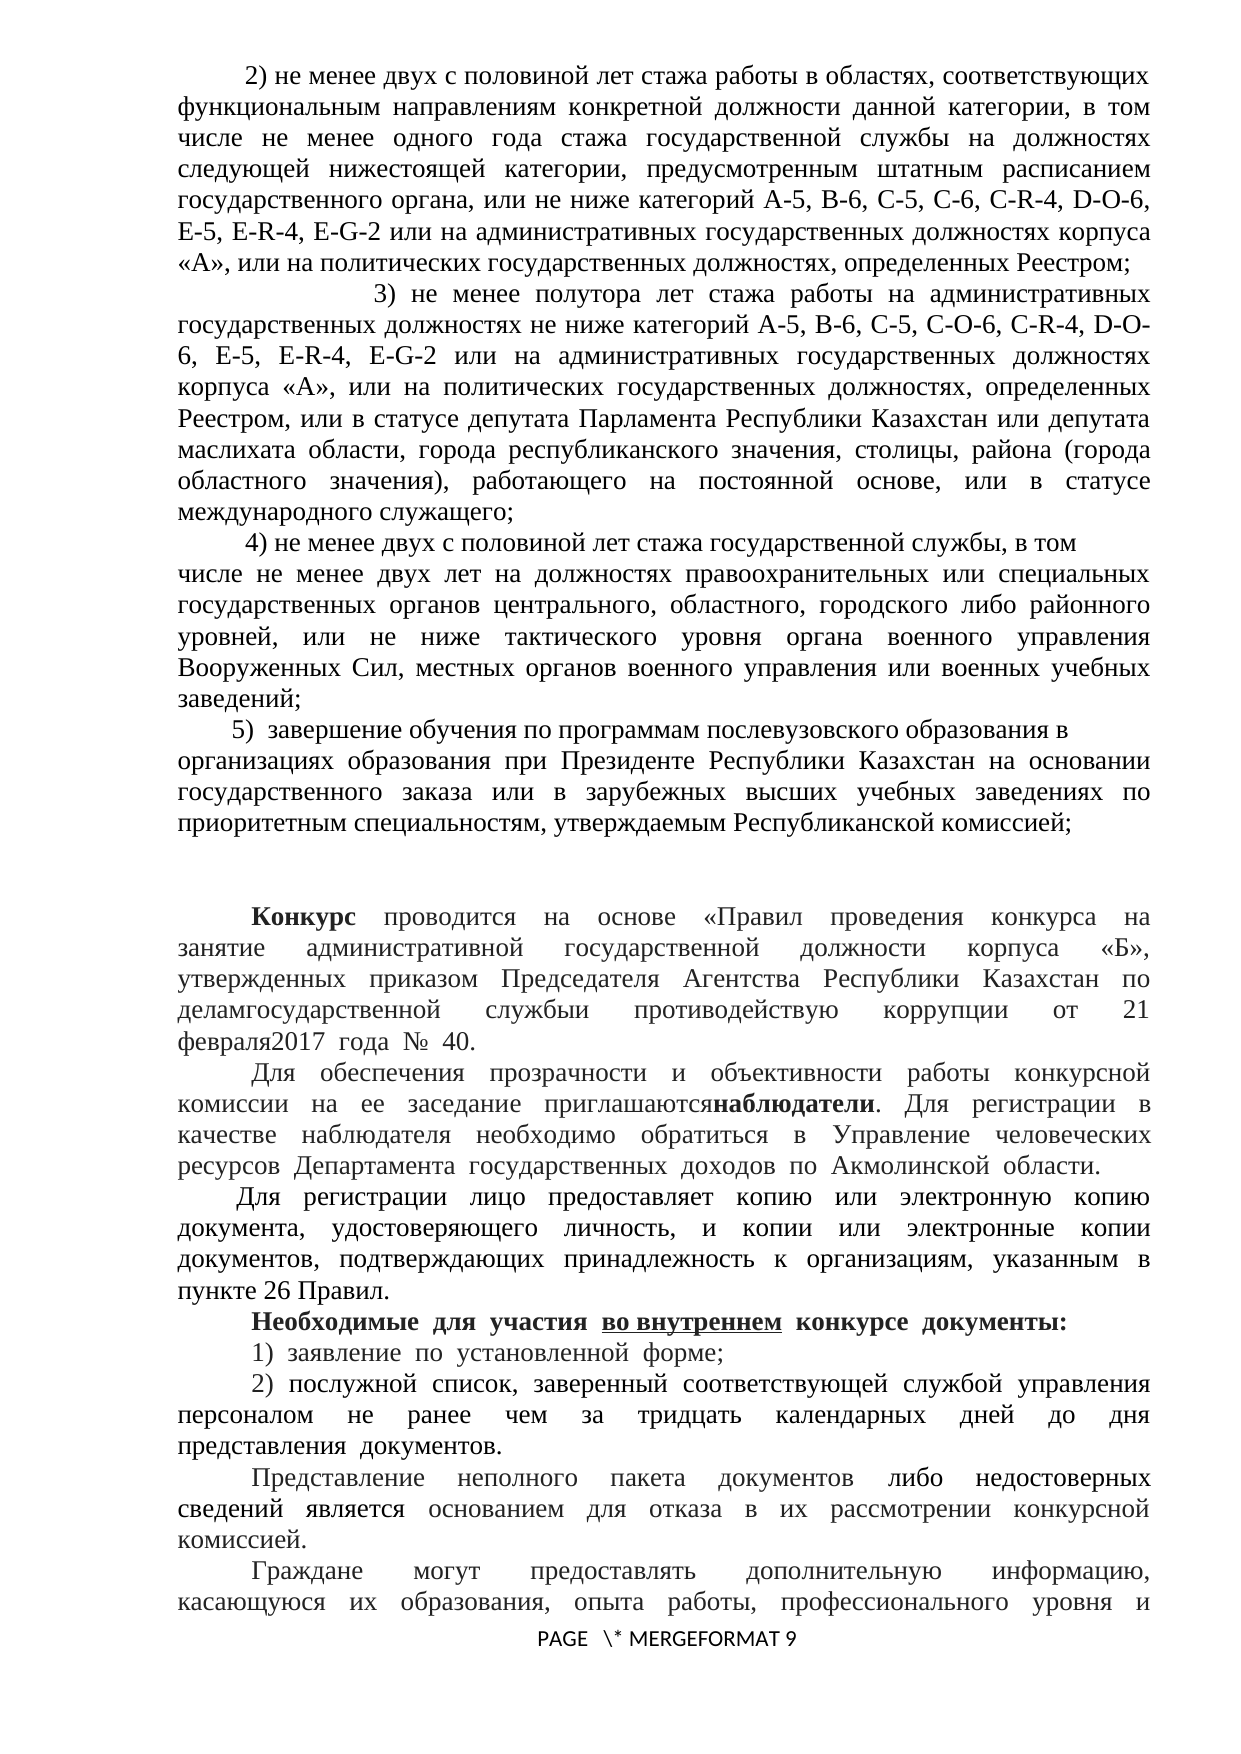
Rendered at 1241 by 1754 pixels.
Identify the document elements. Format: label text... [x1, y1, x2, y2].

text Представление неполного пакета документов либо недостоверных сведений является основанием для отказа в их рассмотрении конкурсной комиссией. [177, 1461, 1152, 1554]
text 3) не менее полутора лет стажа работы на административных государственных должностях не ниже категорий А-5, В-6, С-5, C-O-6, C-R-4, D-O- 6, Е-5, E-R-4, E-G-2 или на административных государственных должностях корпуса «А», или на политических государственных должностях, определенных Реестром, или в статусе депутата Парламента Республики Казахстан или депутата маслихата области, города республиканского значения, столицы, района (города областного значения), работающего на постоянной основе, или в статусе международного служащего; [177, 277, 1152, 526]
text Для обеспечения прозрачности и объективности работы конкурсной комиссии на ее заседание приглашаютсянаблюдатели. Для регистрации в качестве наблюдателя необходимо обратиться в Управление человеческих ресурсов Департамента государственных доходов по Акмолинской области. [177, 1056, 1152, 1180]
text 4) не менее двух с половиной лет стажа государственной службы, в том [177, 526, 1152, 557]
text Для регистрации лицо предоставляет копию или электронную копию документа, удостоверяющего личность, и копии или электронные копии документов, подтверждающих принадлежность к организациям, указанным в пункте 26 Правил. [177, 1180, 1152, 1305]
text Необходимые для участия во внутреннем конкурсе документы: [177, 1305, 1152, 1336]
text 2) послужной список, заверенный соответствующей службой управления персоналом не ранее чем за тридцать календарных дней до дня представления документов. [177, 1367, 1152, 1461]
text числе не менее двух лет на должностях правоохранительных или специальных государственных органов центрального, областного, городского либо районного уровней, или не ниже тактического уровня органа военного управления Вооруженных Сил, местных органов военного управления или военных учебных заведений; [177, 557, 1152, 713]
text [177, 1554, 1152, 1616]
text Конкурс проводится на основе «Правил проведения конкурса на занятие административной государственной должности корпуса «Б», утвержденных приказом Председателя Агентства Республики Казахстан по деламгосударственной службыи противодействую коррупции от 21 февраля2017 года № 40. [177, 900, 1152, 1056]
text организациях образования при Президенте Республики Казахстан на основании государственного заказа или в зарубежных высших учебных заведениях по приоритетным специальностям, утверждаемым Республиканской комиссией; [177, 744, 1152, 838]
text 5) завершение обучения по программам послевузовского образования в [177, 713, 1152, 744]
text 2) не менее двух с половиной лет стажа работы в областях, соответствующих функциональным направлениям конкретной должности данной категории, в том числе не менее одного года стажа государственной службы на должностях следующей нижестоящей категории, предусмотренным штатным расписанием государственного органа, или не ниже категорий А-5, В-6, С-5, C-6, C-R-4, D-O-6, Е-5, E-R-4, E-G-2 или на административных государственных должностях корпуса «А», или на политических государственных должностях, определенных Реестром; [177, 59, 1152, 277]
text 1) заявление по установленной форме; [177, 1336, 1152, 1367]
